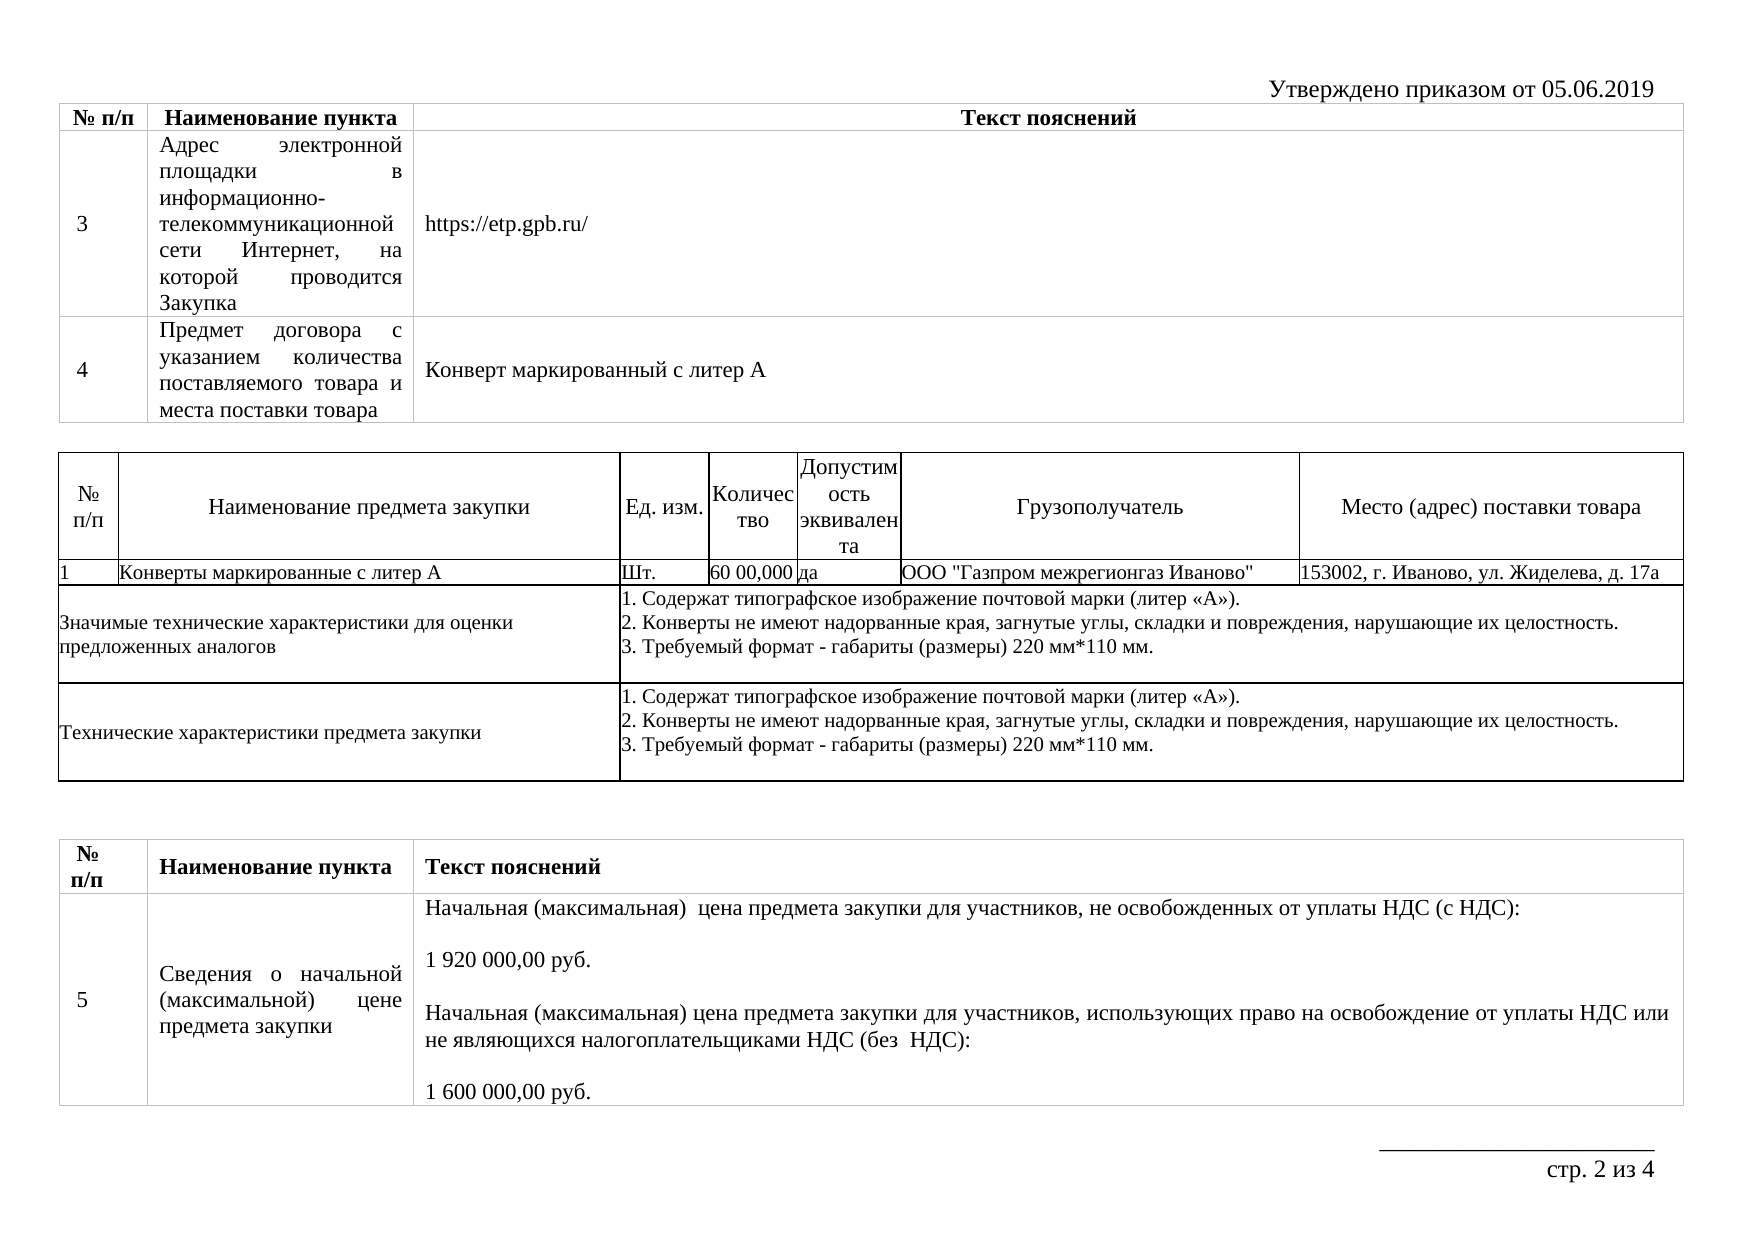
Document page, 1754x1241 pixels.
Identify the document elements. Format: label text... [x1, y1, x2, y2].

table_cell Шт. [621, 560, 708, 584]
table_cell да [798, 560, 900, 584]
table_cell Технические характеристики предмета закупки [59, 684, 619, 780]
table_cell https://etp.gpb.ru/ [414, 131, 1683, 316]
table_header Текст пояснений [414, 104, 1683, 130]
table_cell ООО "Газпром межрегионгаз Иваново" [902, 560, 1299, 584]
table_cell [60, 894, 147, 1105]
table_header № п/п [60, 840, 147, 893]
table_cell [60, 131, 147, 316]
table_cell 1 [59, 560, 118, 584]
table_header Место (адрес) поставки товара [1300, 453, 1683, 559]
table_header Наименование предмета закупки [119, 453, 619, 559]
table_cell 60 00,000 [710, 560, 797, 584]
table_header Ед. изм. [621, 453, 708, 559]
table_cell 153002, г. Иваново, ул. Жиделева, д. 17а [1300, 560, 1683, 584]
table_cell Сведения о начальной (максимальной) цене предмета закупки [148, 894, 413, 1105]
table_cell Адрес электронной площадки в информационно-телекоммуникационной сети Интернет, на которой проводится Закупка [148, 131, 413, 316]
table_cell Конверт маркированный с литер А [414, 317, 1683, 422]
table_header Допустимость эквивалента [798, 453, 900, 559]
table_header Наименование пункта [148, 840, 413, 893]
table_cell 1. Содержат типографское изображение почтовой марки (литер «А»). 2. Конверты не имеют надорванные края, загнутые углы, складки и повреждения, нарушающие их целостность. 3. Требуемый формат - габариты (размеры) 220 мм*110 мм. [621, 586, 1683, 682]
table_header Текст пояснений [414, 840, 1683, 893]
table_header Наименование пункта [148, 104, 413, 130]
table_header № п/п [59, 453, 118, 559]
table_cell Конверты маркированные с литер А [119, 560, 619, 584]
table_cell Начальная (максимальная) цена предмета закупки для участников, не освобожденных от уплаты НДС (с НДС): 1 920 000,00 руб. Начальная (максимальная) цена предмета закупки для участников, использующих право на освобождение от уплаты НДС или не являющихся налогоплательщиками НДС (без НДС): 1 600 000,00 руб. [414, 894, 1683, 1105]
table_header № п/п [60, 104, 147, 130]
table_cell [60, 317, 147, 422]
table_header Количество [710, 453, 797, 559]
table_cell 1. Содержат типографское изображение почтовой марки (литер «А»). 2. Конверты не имеют надорванные края, загнутые углы, складки и повреждения, нарушающие их целостность. 3. Требуемый формат - габариты (размеры) 220 мм*110 мм. [621, 684, 1683, 780]
table_cell Предмет договора с указанием количества поставляемого товара и места поставки товара [148, 317, 413, 422]
table_cell Значимые технические характеристики для оценки предложенных аналогов [59, 586, 619, 682]
table_header Грузополучатель [902, 453, 1299, 559]
